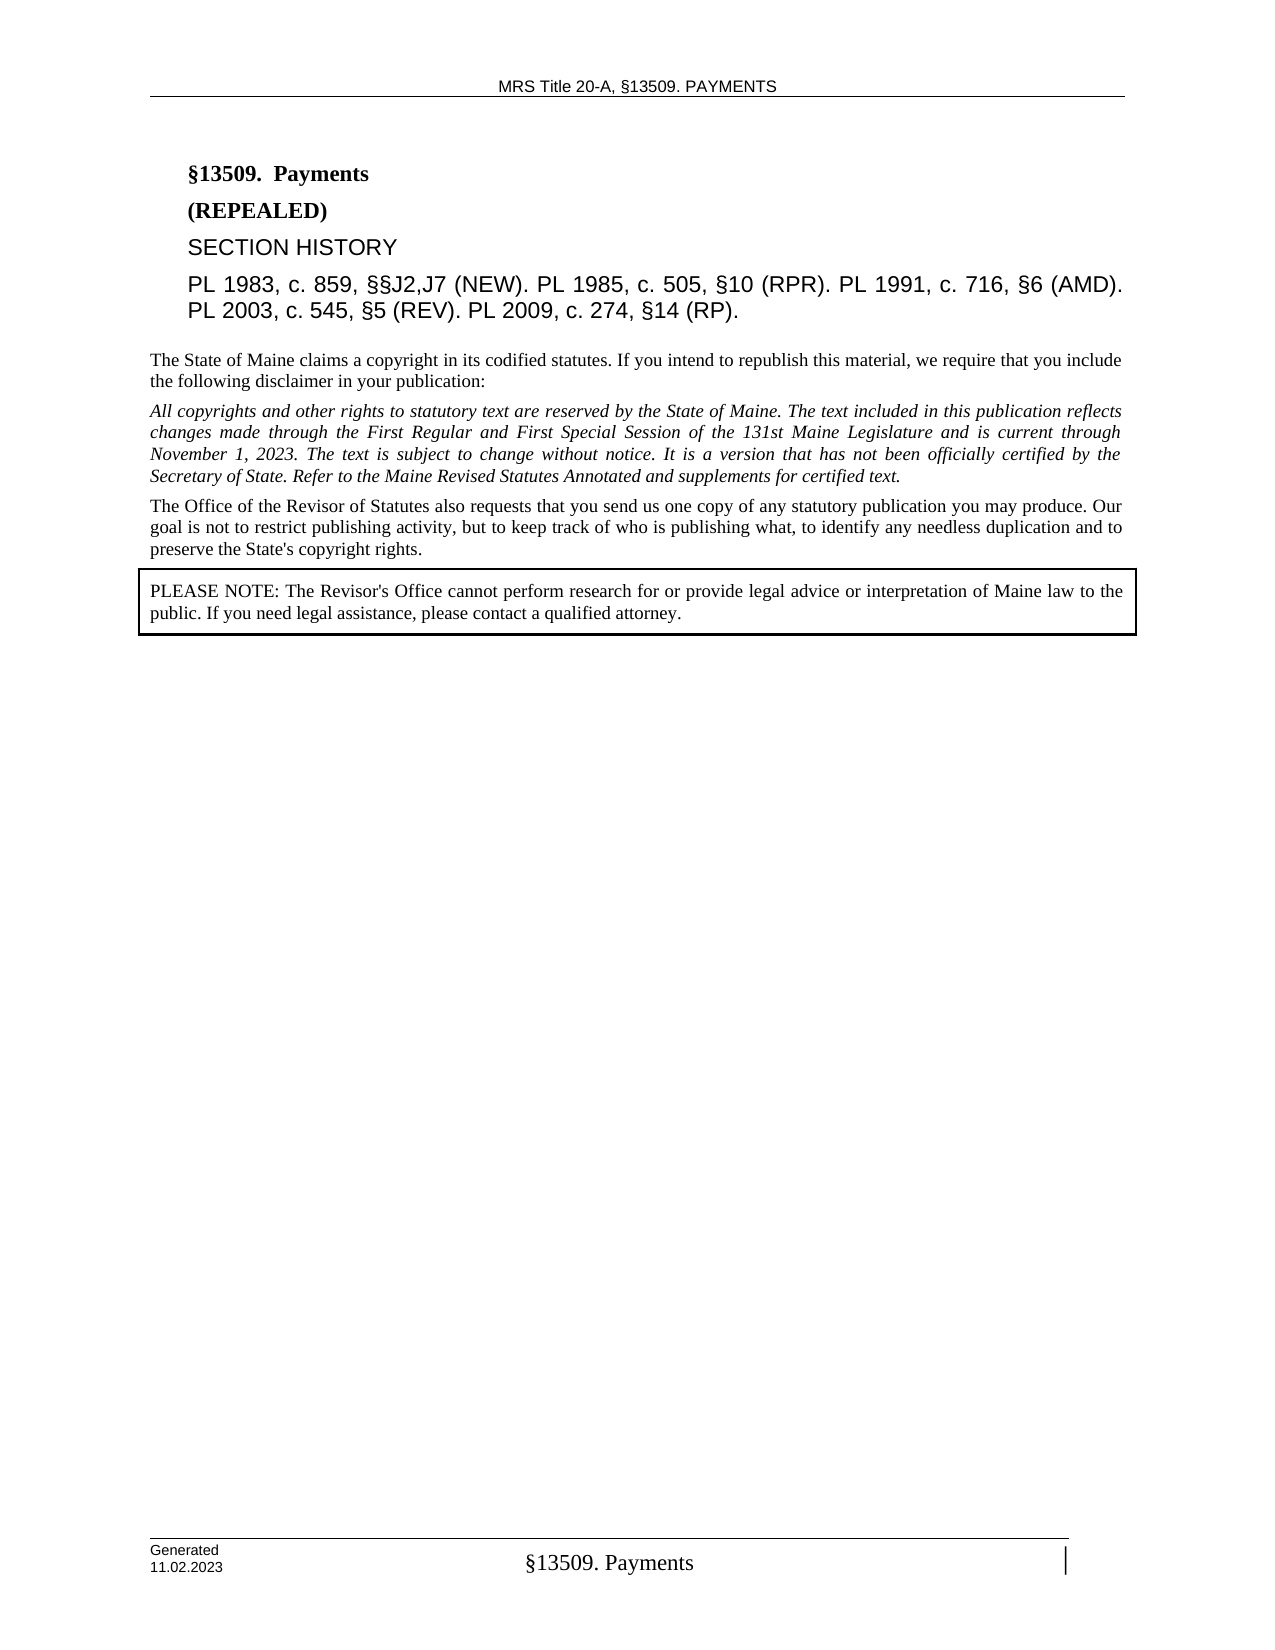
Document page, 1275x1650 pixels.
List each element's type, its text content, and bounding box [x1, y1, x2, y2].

text All copyrights and other rights to statutory text are reserved by the State of Maine. The text included in this publication reflects changes made through the First Regular and First Special Session of the 131st Maine Legislature and is current through November 1, 2023 . The text is subject to change without notice. It is a version that has not been officially certified by the Secretary of State. Refer to the Maine Revised Statutes Annotated and supplements for certified text. [150, 400, 1125, 486]
text The State of Maine claims a copyright in its codified statutes. If you intend to republish this material, we require that you include the following disclaimer in your publication: [150, 348, 1125, 392]
text PL 1983, c. 859, §§J2,J7 (NEW). PL 1985, c. 505, §10 (RPR). PL 1991, c. 716, §6 (AMD). PL 2003, c. 545, §5 (REV). PL 2009, c. 274, §14 (RP). [187, 271, 1125, 323]
text The Office of the Revisor of Statutes also requests that you send us one copy of any statutory publication you may produce. Our goal is not to restrict publishing activity, but to keep track of who is publishing what, to identify any needless duplication and to preserve the State's copyright rights. [150, 494, 1125, 559]
text SECTION HISTORY [187, 234, 1125, 260]
text §13509. Payments [187, 160, 1125, 187]
text PLEASE NOTE: The Revisor's Office cannot perform research for or provide legal advice or interpretation of Maine law to the public. If you need legal assistance, please contact a qualified attorney. [140, 570, 1135, 633]
text (REPEALED) [187, 197, 1125, 223]
